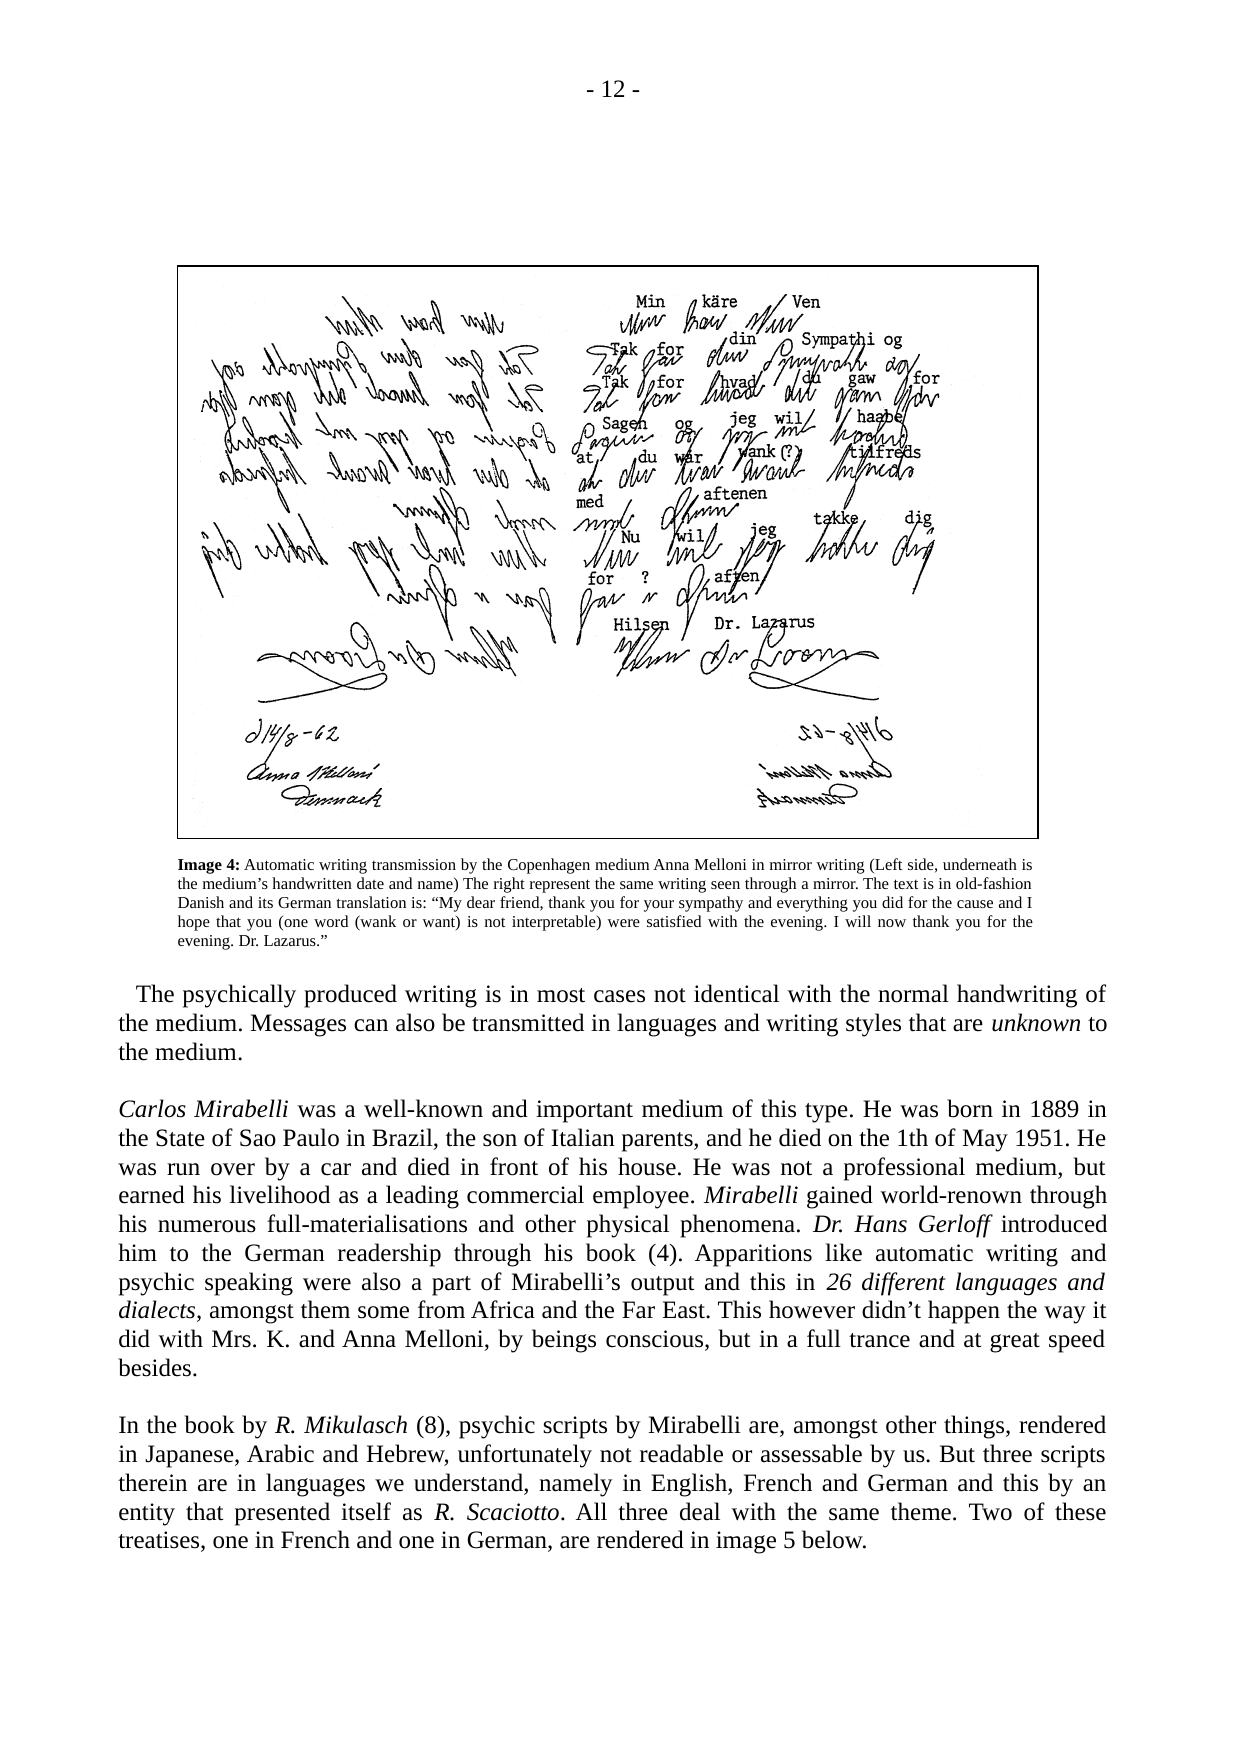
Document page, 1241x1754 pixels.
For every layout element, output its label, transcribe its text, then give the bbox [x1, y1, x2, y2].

text Image 4: Automatic writing transmission by the Copenhagen medium Anna Melloni in mirror writing (Left side, underneath is the medium’s handwritten date and name) The right represent the same writing seen through a mirror. The text is in old-fashion Danish and its German translation is: “My dear friend, thank you for your sympathy and everything you did for the cause and I hope that you (one word (wank or want) is not interpretable) were satisfied with the evening. I will now thank you for the evening. Dr. Lazarus.” [177, 854, 1034, 950]
text Carlos Mirabelli was a well-known and important medium of this type. He was born in 1889 in the State of Sao Paulo in Brazil, the son of Italian parents, and he died on the 1th of May 1951. He was run over by a car and died in front of his house. He was not a professional medium, but earned his livelihood as a leading commercial employee. Mirabelli gained world-renown through his numerous full-materialisations and other physical phenomena. Dr. Hans Gerloff introduced him to the German readership through his book (4). Apparitions like automatic writing and psychic speaking were also a part of Mirabelli’s output and this in 26 different languages and dialects, amongst them some from Africa and the Far East. This however didn’t happen the way it did with Mrs. K. and Anna Melloni, by beings conscious, but in a full trance and at great speed besides. [118, 1094, 1107, 1382]
text The psychically produced writing is in most cases not identical with the normal handwriting of the medium. Messages can also be transmitted in languages and writing styles that are unknown to the medium. [118, 979, 1107, 1065]
text In the book by R. Mikulasch (8), psychic scripts by Mirabelli are, amongst other things, rendered in Japanese, Arabic and Hebrew, unfortunately not readable or assessable by us. But three scripts therein are in languages we understand, namely in English, French and German and this by an entity that presented itself as R. Scaciotto. All three deal with the same theme. Two of these treatises, one in French and one in German, are rendered in image 5 below. [118, 1410, 1107, 1554]
picture [192, 273, 1022, 827]
